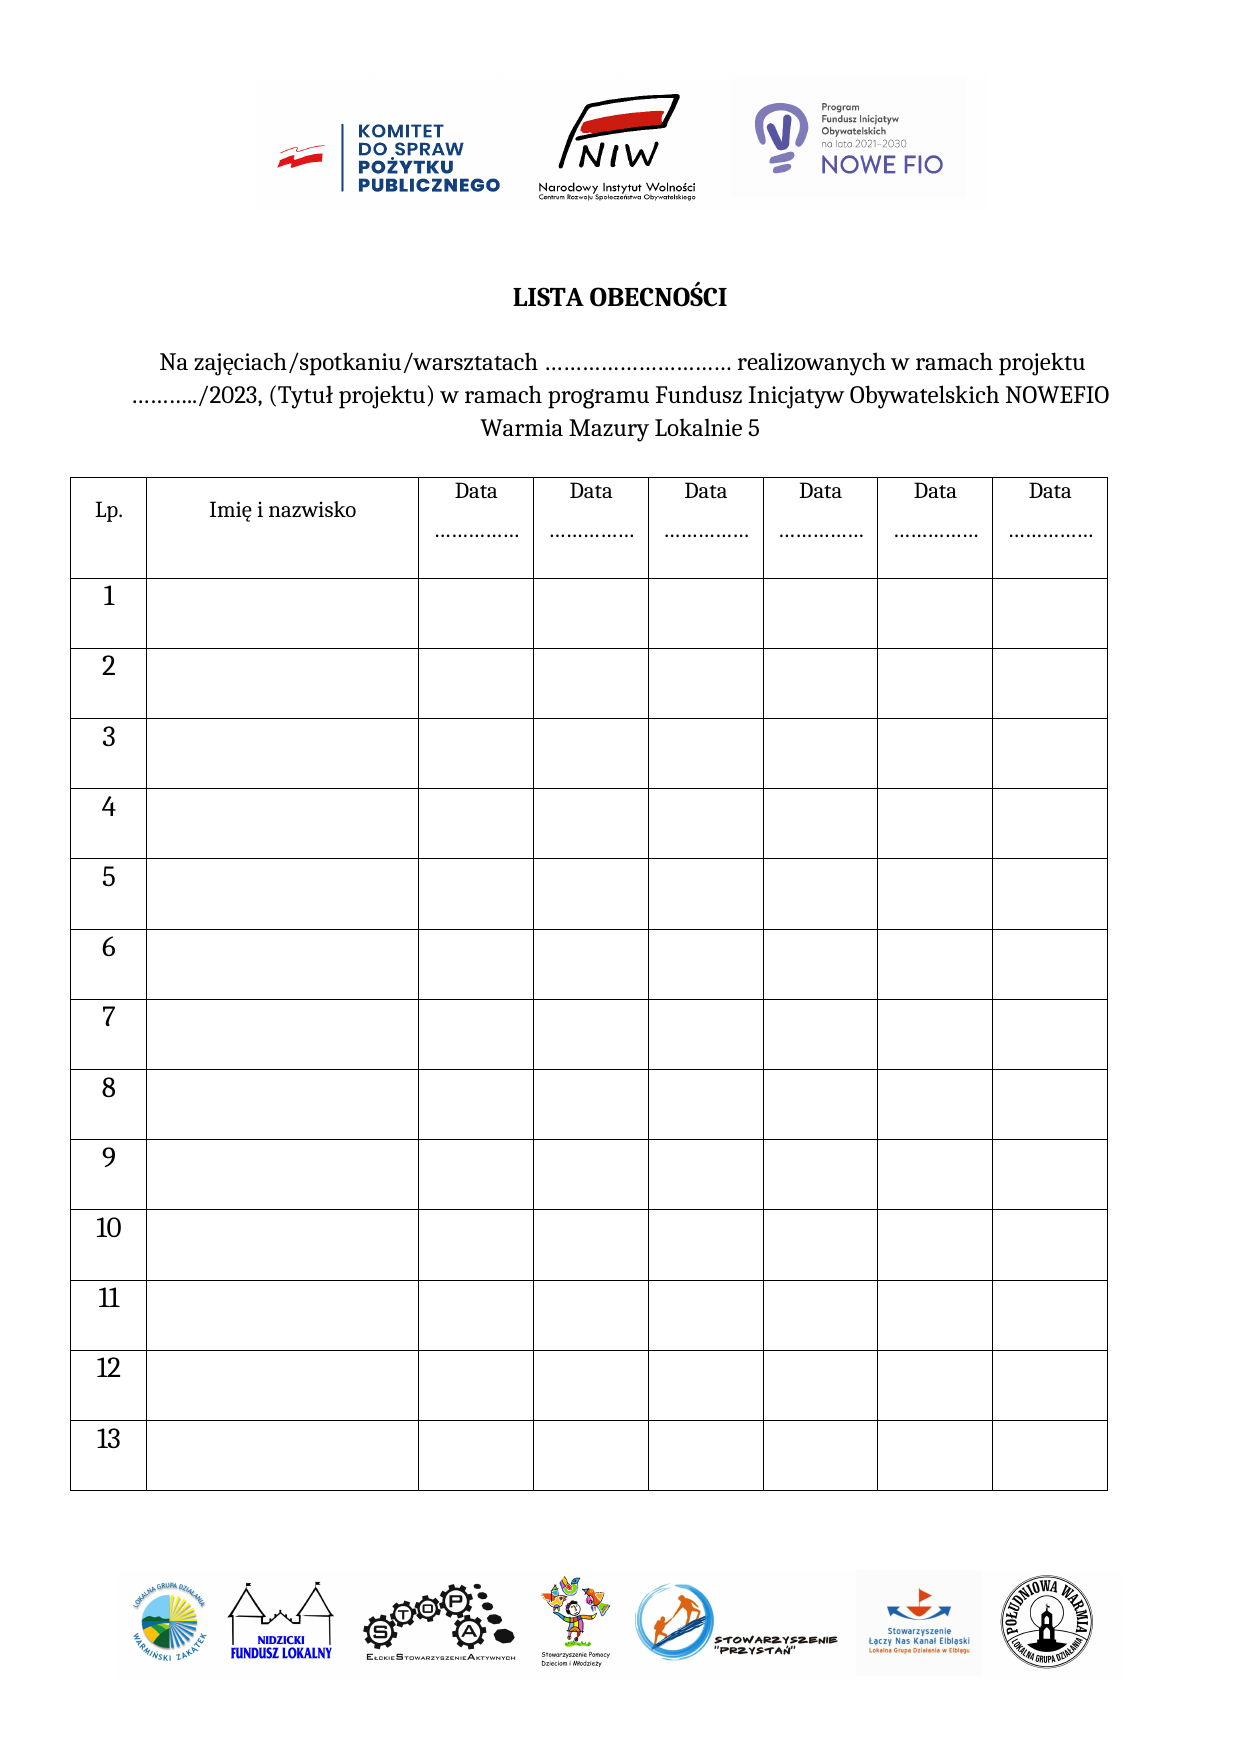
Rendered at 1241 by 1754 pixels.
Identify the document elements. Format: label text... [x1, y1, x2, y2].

table_cell [649, 1000, 763, 1069]
table_cell [534, 579, 648, 648]
table_cell [993, 1281, 1107, 1350]
picture [118, 1570, 1122, 1681]
table_cell [878, 649, 992, 718]
table_cell 10 [71, 1210, 146, 1279]
table_cell [993, 1070, 1107, 1139]
table_cell [993, 649, 1107, 718]
table_cell [649, 1210, 763, 1279]
table_cell [147, 719, 418, 788]
table_cell [419, 1281, 533, 1350]
table_cell [764, 1140, 877, 1209]
table_cell [993, 1210, 1107, 1279]
table_cell [764, 649, 877, 718]
table_cell [878, 719, 992, 788]
table_cell [534, 1140, 648, 1209]
table_cell 7 [71, 1000, 146, 1069]
table_header Imię i nazwisko [147, 478, 418, 577]
table_cell [534, 649, 648, 718]
table_cell [649, 859, 763, 928]
table_cell [419, 1000, 533, 1069]
table_header Data …………… [419, 478, 533, 577]
table_cell [878, 1000, 992, 1069]
table_cell [764, 1421, 877, 1490]
table_cell [993, 579, 1107, 648]
table_cell [878, 1140, 992, 1209]
table_cell [649, 649, 763, 718]
table_cell [649, 1281, 763, 1350]
table_cell [878, 789, 992, 858]
table_cell [649, 1140, 763, 1209]
table_cell [147, 1000, 418, 1069]
table_cell [534, 1000, 648, 1069]
table_cell [878, 1210, 992, 1279]
table_cell 8 [71, 1070, 146, 1139]
table_cell [993, 719, 1107, 788]
table_cell [764, 719, 877, 788]
table_cell [534, 789, 648, 858]
table_cell [534, 859, 648, 928]
table_cell [419, 1351, 533, 1420]
table_cell 2 [71, 649, 146, 718]
table_cell [419, 930, 533, 999]
table_cell [419, 859, 533, 928]
table_cell [534, 1351, 648, 1420]
table_header Data …………… [878, 478, 992, 577]
table_cell 11 [71, 1281, 146, 1350]
table_cell 12 [71, 1351, 146, 1420]
table_cell [419, 789, 533, 858]
list LISTA OBECNOŚCI [118, 282, 1122, 314]
table_cell [147, 1140, 418, 1209]
table_cell [764, 789, 877, 858]
table_cell [878, 1070, 992, 1139]
table_cell [764, 1281, 877, 1350]
table_cell 5 [71, 859, 146, 928]
table_cell [878, 1351, 992, 1420]
table_cell 9 [71, 1140, 146, 1209]
table_cell [878, 579, 992, 648]
table_cell [993, 1000, 1107, 1069]
picture [254, 73, 986, 212]
table_cell [649, 789, 763, 858]
table_cell 4 [71, 789, 146, 858]
table_cell [147, 859, 418, 928]
table_cell [147, 930, 418, 999]
table_cell [649, 1070, 763, 1139]
table_cell [993, 1421, 1107, 1490]
table_cell [993, 1140, 1107, 1209]
table_cell [534, 1210, 648, 1279]
table_cell 3 [71, 719, 146, 788]
table_cell [649, 579, 763, 648]
table_cell [147, 1281, 418, 1350]
table_cell [147, 1351, 418, 1420]
table_header Data …………… [993, 478, 1107, 577]
table_cell [419, 1140, 533, 1209]
table_cell [147, 1210, 418, 1279]
table_cell [764, 859, 877, 928]
table_cell [419, 1070, 533, 1139]
table_cell [878, 1281, 992, 1350]
table_cell [534, 930, 648, 999]
table_cell [649, 1351, 763, 1420]
table_cell [534, 719, 648, 788]
table_cell 13 [71, 1421, 146, 1490]
table_cell [993, 789, 1107, 858]
table_cell [878, 1421, 992, 1490]
table_cell [764, 1070, 877, 1139]
table_cell [764, 1351, 877, 1420]
table_header Lp. [71, 478, 146, 577]
table_cell [993, 930, 1107, 999]
table_cell [878, 930, 992, 999]
table_cell [534, 1281, 648, 1350]
table_cell [147, 1070, 418, 1139]
table_cell [419, 1210, 533, 1279]
table_cell [878, 859, 992, 928]
table_cell [419, 649, 533, 718]
table_cell [419, 719, 533, 788]
table_cell 6 [71, 930, 146, 999]
table_header Data …………… [764, 478, 877, 577]
table_cell [534, 1070, 648, 1139]
table_cell [419, 579, 533, 648]
table_cell [764, 579, 877, 648]
table_header Data …………… [534, 478, 648, 577]
table_cell [534, 1421, 648, 1490]
table_cell [147, 579, 418, 648]
table_header Data …………… [649, 478, 763, 577]
table_cell [764, 1000, 877, 1069]
table_cell [147, 1421, 418, 1490]
table_cell [649, 719, 763, 788]
table_cell [764, 1210, 877, 1279]
table_cell [649, 930, 763, 999]
list Na zajęciach/spotkaniu/warsztatach ………………………… realizowanych w ramach projektu ………../2023, (Tytuł projektu) w ramach programu Fundusz Inicjatyw Obywatelskich NOWEFIO Warmia Mazury Lokalnie 5 [118, 348, 1122, 473]
table_cell [993, 1351, 1107, 1420]
table_cell [147, 789, 418, 858]
table_cell [419, 1421, 533, 1490]
table_cell [649, 1421, 763, 1490]
table_cell [764, 930, 877, 999]
table_cell [147, 649, 418, 718]
table_cell 1 [71, 579, 146, 648]
table_cell [993, 859, 1107, 928]
